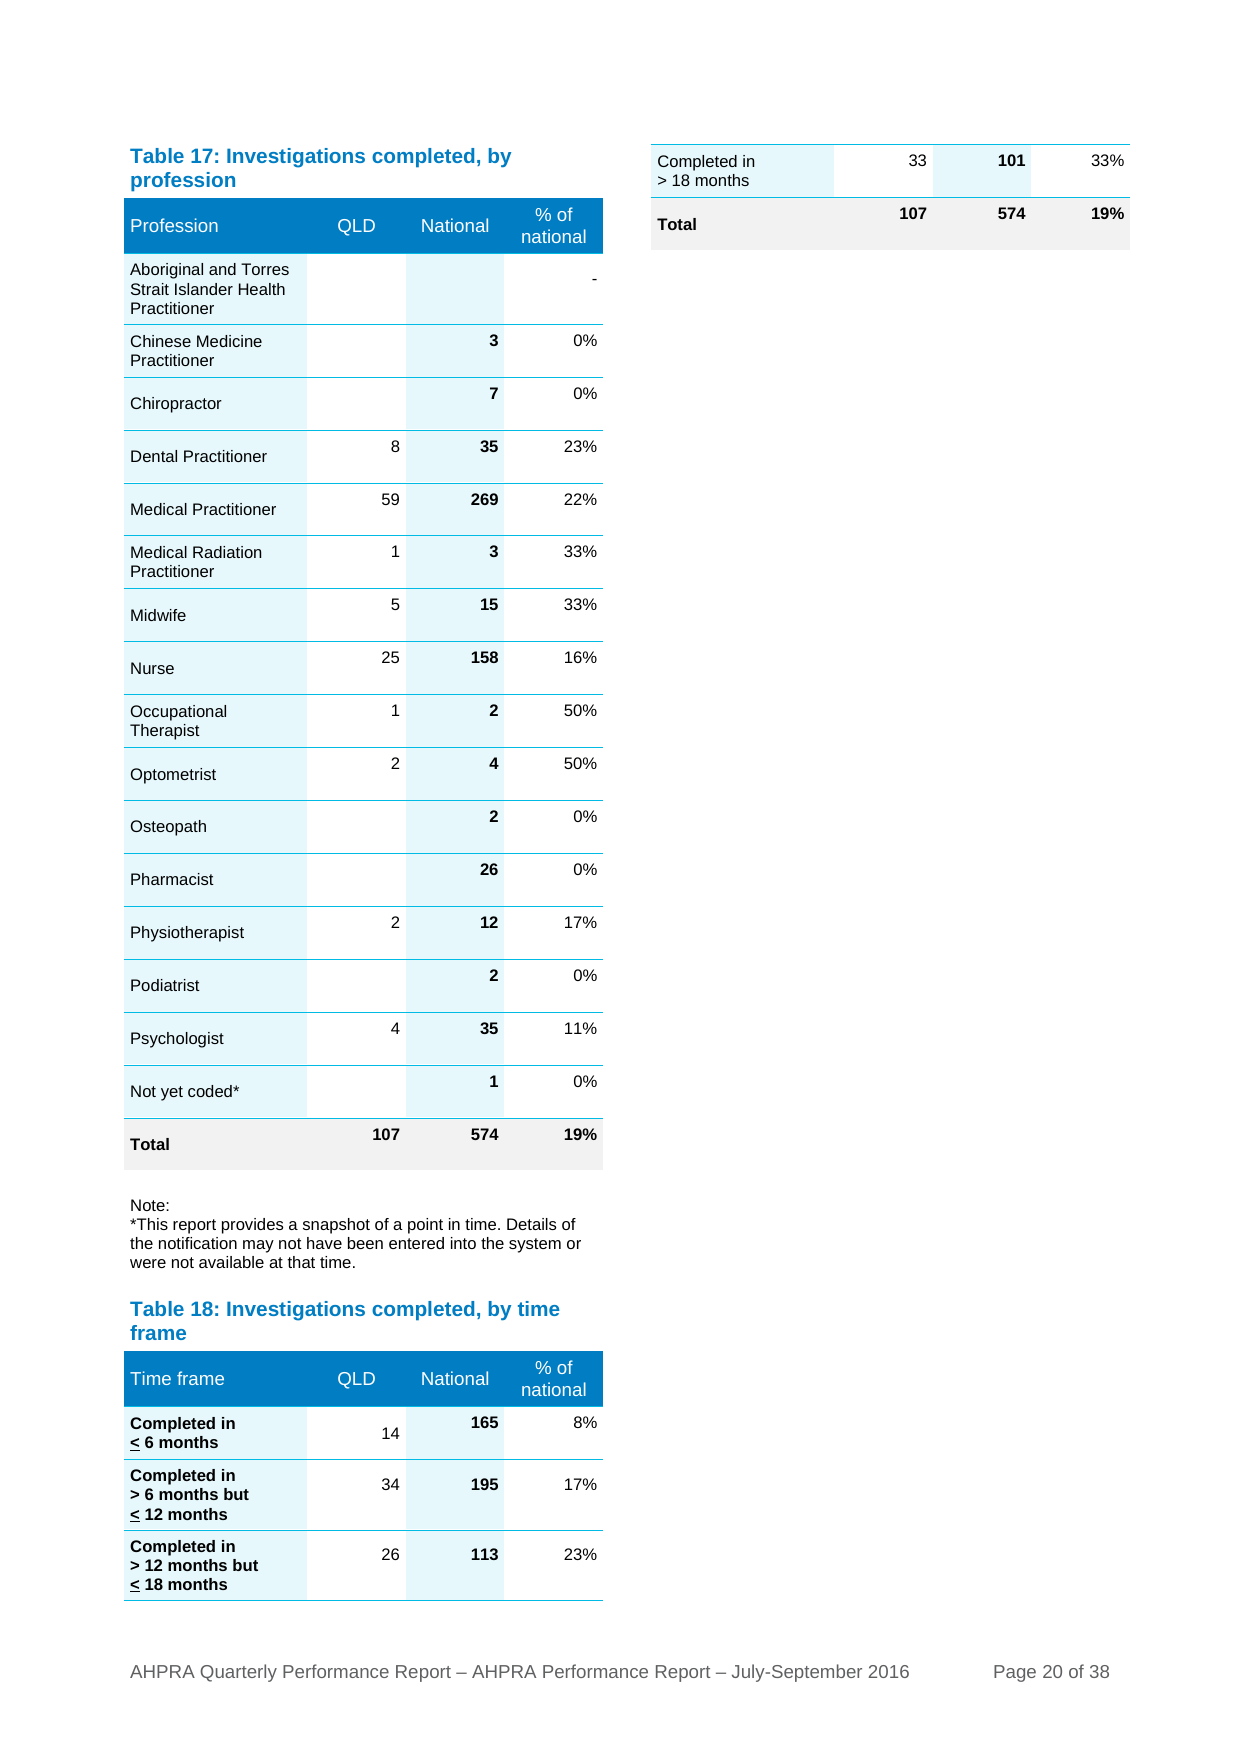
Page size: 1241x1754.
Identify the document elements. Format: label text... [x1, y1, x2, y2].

table_cell 195 [406, 1460, 504, 1529]
table_cell 33% [504, 589, 603, 641]
table_cell 0% [504, 854, 603, 906]
table_cell 2 [406, 695, 504, 747]
table_cell 0% [504, 801, 603, 853]
table_cell 2 [307, 748, 406, 800]
table_cell 4 [307, 1013, 406, 1064]
table_cell - [504, 254, 603, 324]
table_cell 50% [504, 748, 603, 800]
table_cell 26 [307, 1531, 406, 1600]
table_cell [307, 378, 406, 429]
table_cell 113 [406, 1531, 504, 1600]
text Table 18: Investigations completed, by time frame [130, 1297, 583, 1345]
table_cell 3 [406, 536, 504, 588]
table_cell 19% [504, 1119, 603, 1170]
table_cell 0% [504, 325, 603, 377]
table_cell 3 [406, 325, 504, 377]
table_cell 107 [834, 198, 933, 250]
table_cell [307, 960, 406, 1012]
table_cell [307, 254, 406, 324]
table_cell 23% [504, 431, 603, 482]
table_cell Occupational Therapist [124, 695, 307, 747]
table_cell Pharmacist [124, 854, 307, 906]
table_cell Aboriginal and Torres Strait Islander Health Practitioner [124, 254, 307, 324]
table_cell 1 [406, 1066, 504, 1117]
table_cell 269 [406, 484, 504, 535]
table_cell 59 [307, 484, 406, 535]
table_cell 574 [406, 1119, 504, 1170]
table_cell 34 [307, 1460, 406, 1529]
table_header QLD [307, 198, 406, 253]
table_cell 4 [406, 748, 504, 800]
table_cell 14 [307, 1407, 406, 1459]
table_cell Completed in < 6 months [124, 1407, 307, 1459]
table_cell 165 [406, 1407, 504, 1459]
table_cell 33% [504, 536, 603, 588]
table_cell 50% [504, 695, 603, 747]
table_cell Total [124, 1119, 307, 1170]
table_cell Optometrist [124, 748, 307, 800]
table_cell [307, 1066, 406, 1117]
table_cell [406, 254, 504, 324]
table_cell Medical Radiation Practitioner [124, 536, 307, 588]
table_cell 0% [504, 378, 603, 429]
table_cell 2 [406, 801, 504, 853]
table_cell [307, 801, 406, 853]
table_cell Dental Practitioner [124, 431, 307, 482]
text Table 17: Investigations completed, by profession [130, 144, 583, 192]
table_cell [307, 325, 406, 377]
table_cell 107 [307, 1119, 406, 1170]
table_cell Osteopath [124, 801, 307, 853]
table_cell [307, 854, 406, 906]
table_cell Total [651, 198, 834, 250]
table_cell 15 [406, 589, 504, 641]
table_cell 16% [504, 642, 603, 694]
table_cell 2 [406, 960, 504, 1012]
table_cell 574 [933, 198, 1031, 250]
table_cell Physiotherapist [124, 907, 307, 959]
table_cell Chiropractor [124, 378, 307, 429]
table_header % of national [504, 1351, 603, 1406]
table_cell 33 [834, 145, 933, 197]
table_cell 12 [406, 907, 504, 959]
table_cell 158 [406, 642, 504, 694]
table_cell 0% [504, 960, 603, 1012]
table_cell 8 [307, 431, 406, 482]
table_cell 35 [406, 431, 504, 482]
table_header Time frame [124, 1351, 307, 1406]
table_header % of national [504, 198, 603, 253]
table_cell 8% [504, 1407, 603, 1459]
table_cell 26 [406, 854, 504, 906]
table_cell 1 [307, 536, 406, 588]
table_header National [406, 198, 504, 253]
table_header National [406, 1351, 504, 1406]
table_cell 25 [307, 642, 406, 694]
table_cell Completed in > 6 months but < 12 months [124, 1460, 307, 1529]
table_cell Psychologist [124, 1013, 307, 1064]
table_cell Not yet coded* [124, 1066, 307, 1117]
table_cell Chinese Medicine Practitioner [124, 325, 307, 377]
table_cell 33% [1031, 145, 1130, 197]
table_cell 101 [933, 145, 1031, 197]
table_cell 5 [307, 589, 406, 641]
table_cell Nurse [124, 642, 307, 694]
table_cell Medical Practitioner [124, 484, 307, 535]
table_cell 2 [307, 907, 406, 959]
table_cell 19% [1031, 198, 1130, 250]
table_cell 23% [504, 1531, 603, 1600]
table_header Profession [124, 198, 307, 253]
table_cell 1 [307, 695, 406, 747]
table_cell Completed in > 18 months [651, 145, 834, 197]
table_cell Podiatrist [124, 960, 307, 1012]
table_cell 17% [504, 1460, 603, 1529]
table_cell 17% [504, 907, 603, 959]
table_cell 0% [504, 1066, 603, 1117]
table_cell 22% [504, 484, 603, 535]
table_cell 11% [504, 1013, 603, 1064]
table_cell 35 [406, 1013, 504, 1064]
table_cell 7 [406, 378, 504, 429]
table_header QLD [307, 1351, 406, 1406]
table_cell Completed in > 12 months but < 18 months [124, 1531, 307, 1600]
table_cell Midwife [124, 589, 307, 641]
text Note: *This report provides a snapshot of a point in time. Details of the notification may not have been entered into the system or were not available at that time. [130, 1195, 583, 1272]
